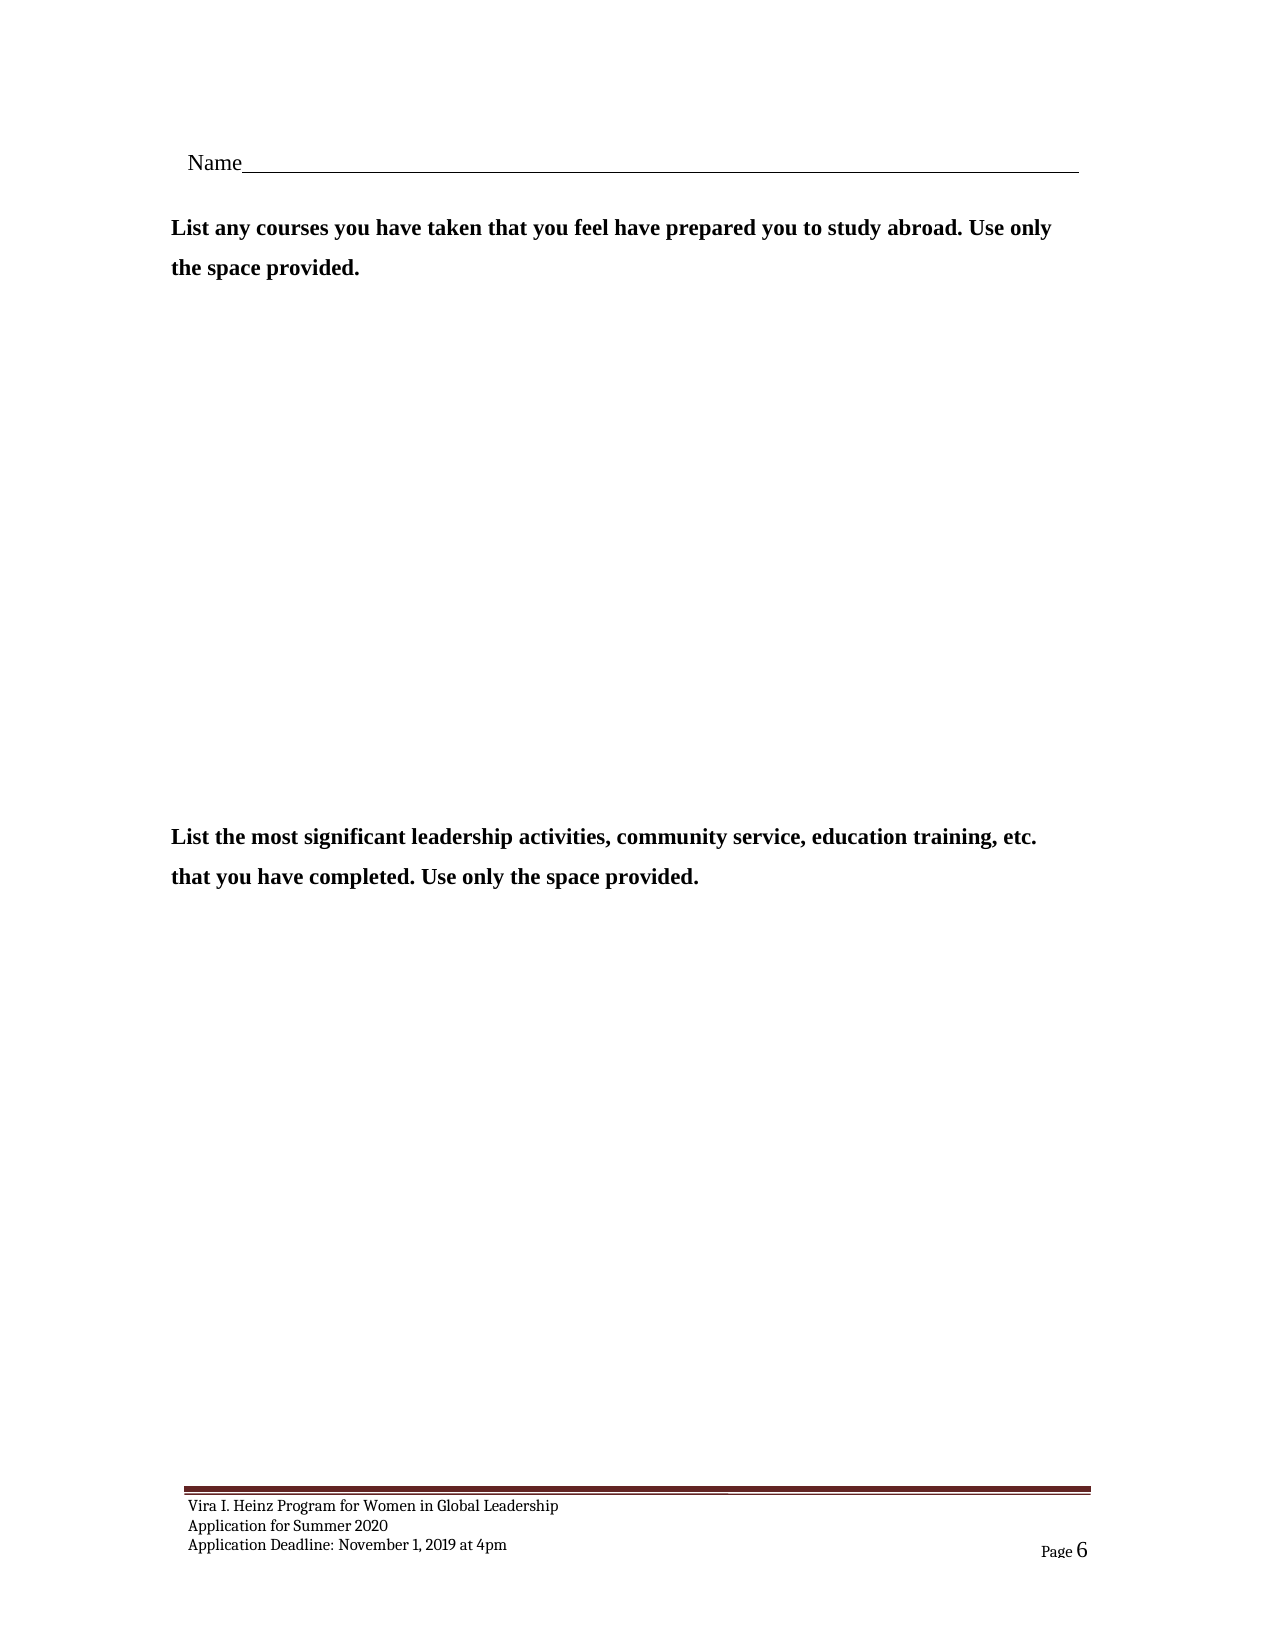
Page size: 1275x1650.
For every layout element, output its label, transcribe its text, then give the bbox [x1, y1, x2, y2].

text List the most significant leadership activities, community service, education training, etc. that you have completed. Use only the space provided. [171, 823, 1057, 889]
text List any courses you have taken that you feel have prepared you to study abroad. Use only the space provided. [171, 214, 1076, 280]
